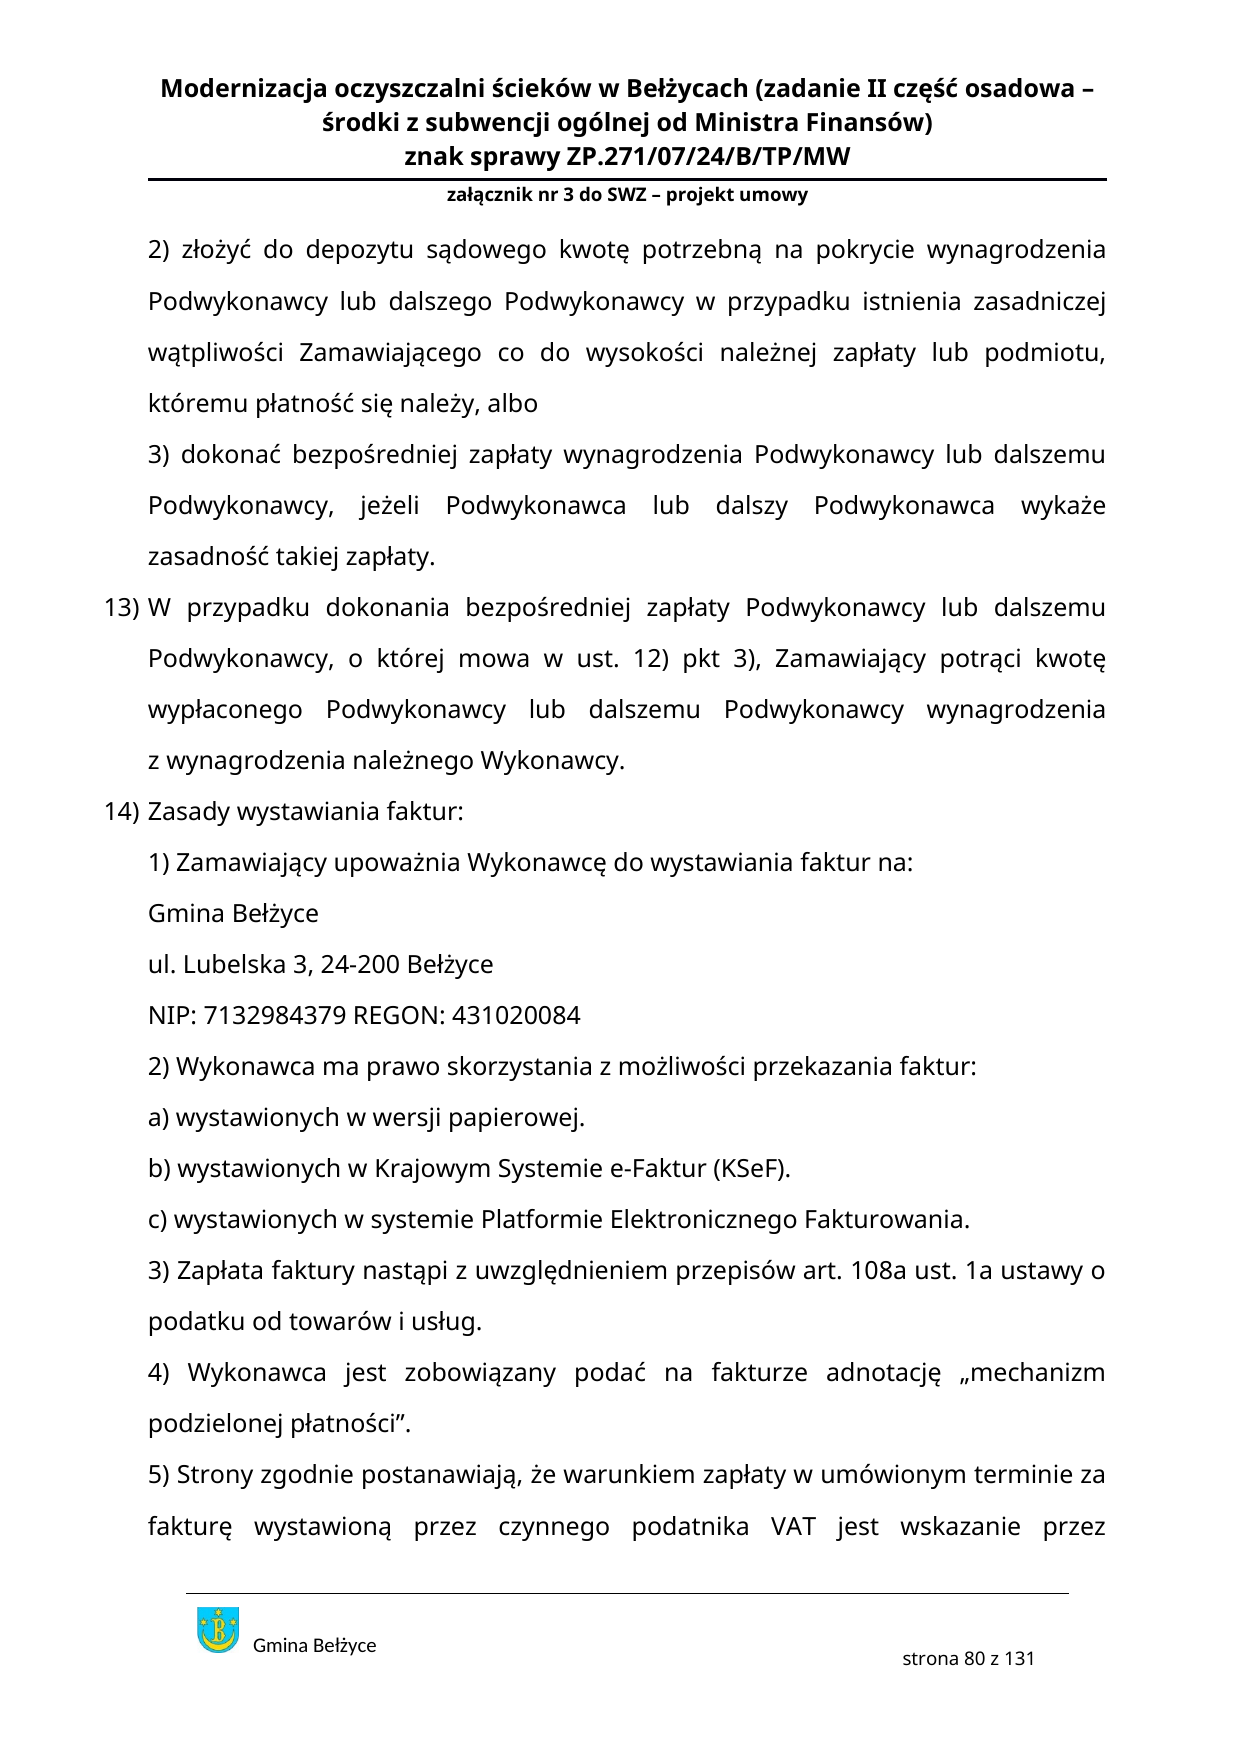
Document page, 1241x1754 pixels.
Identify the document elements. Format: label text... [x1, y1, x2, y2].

list 3) Zapłata faktury nastąpi z uwzględnieniem przepisów art. 108a ust. 1a ustawy o podatku od towarów i usług. [148, 1253, 1107, 1338]
list 4) Wykonawca jest zobowiązany podać na fakturze adnotację „mechanizm podzielonej płatności”. [148, 1355, 1107, 1440]
list W przypadku dokonania bezpośredniej zapłaty Podwykonawcy lub dalszemu Podwykonawcy, o której mowa w ust. 12) pkt 3), Zamawiający potrąci kwotę wypłaconego Podwykonawcy lub dalszemu Podwykonawcy wynagrodzenia z wynagrodzenia należnego Wykonawcy. [103, 589, 1107, 777]
list Zasady wystawiania faktur: [103, 793, 1107, 828]
list a) wystawionych w wersji papierowej. [148, 1100, 1107, 1134]
picture [229, 1618, 239, 1627]
list c) wystawionych w systemie Platformie Elektronicznego Fakturowania. [148, 1202, 1107, 1236]
picture [197, 1607, 239, 1653]
text Gmina Bełżyce [148, 896, 1101, 930]
list 2) złożyć do depozytu sądowego kwotę potrzebną na pokrycie wynagrodzenia Podwykonawcy lub dalszego Podwykonawcy w przypadku istnienia zasadniczej wątpliwości Zamawiającego co do wysokości należnej zapłaty lub podmiotu, któremu płatność się należy, albo [148, 232, 1107, 419]
text ul. Lubelska 3, 24-200 Bełżyce [148, 947, 1101, 981]
list 2) Wykonawca ma prawo skorzystania z możliwości przekazania faktur: [148, 1049, 1107, 1083]
list 1) Zamawiający upoważnia Wykonawcę do wystawiania faktur na: [148, 844, 1107, 879]
list b) wystawionych w Krajowym Systemie e-Faktur (KSeF). [148, 1151, 1107, 1185]
text NIP: 7132984379 REGON: 431020084 [148, 998, 1101, 1032]
list 3) dokonać bezpośredniej zapłaty wynagrodzenia Podwykonawcy lub dalszemu Podwykonawcy, jeżeli Podwykonawca lub dalszy Podwykonawca wykaże zasadność takiej zapłaty. [148, 436, 1107, 572]
